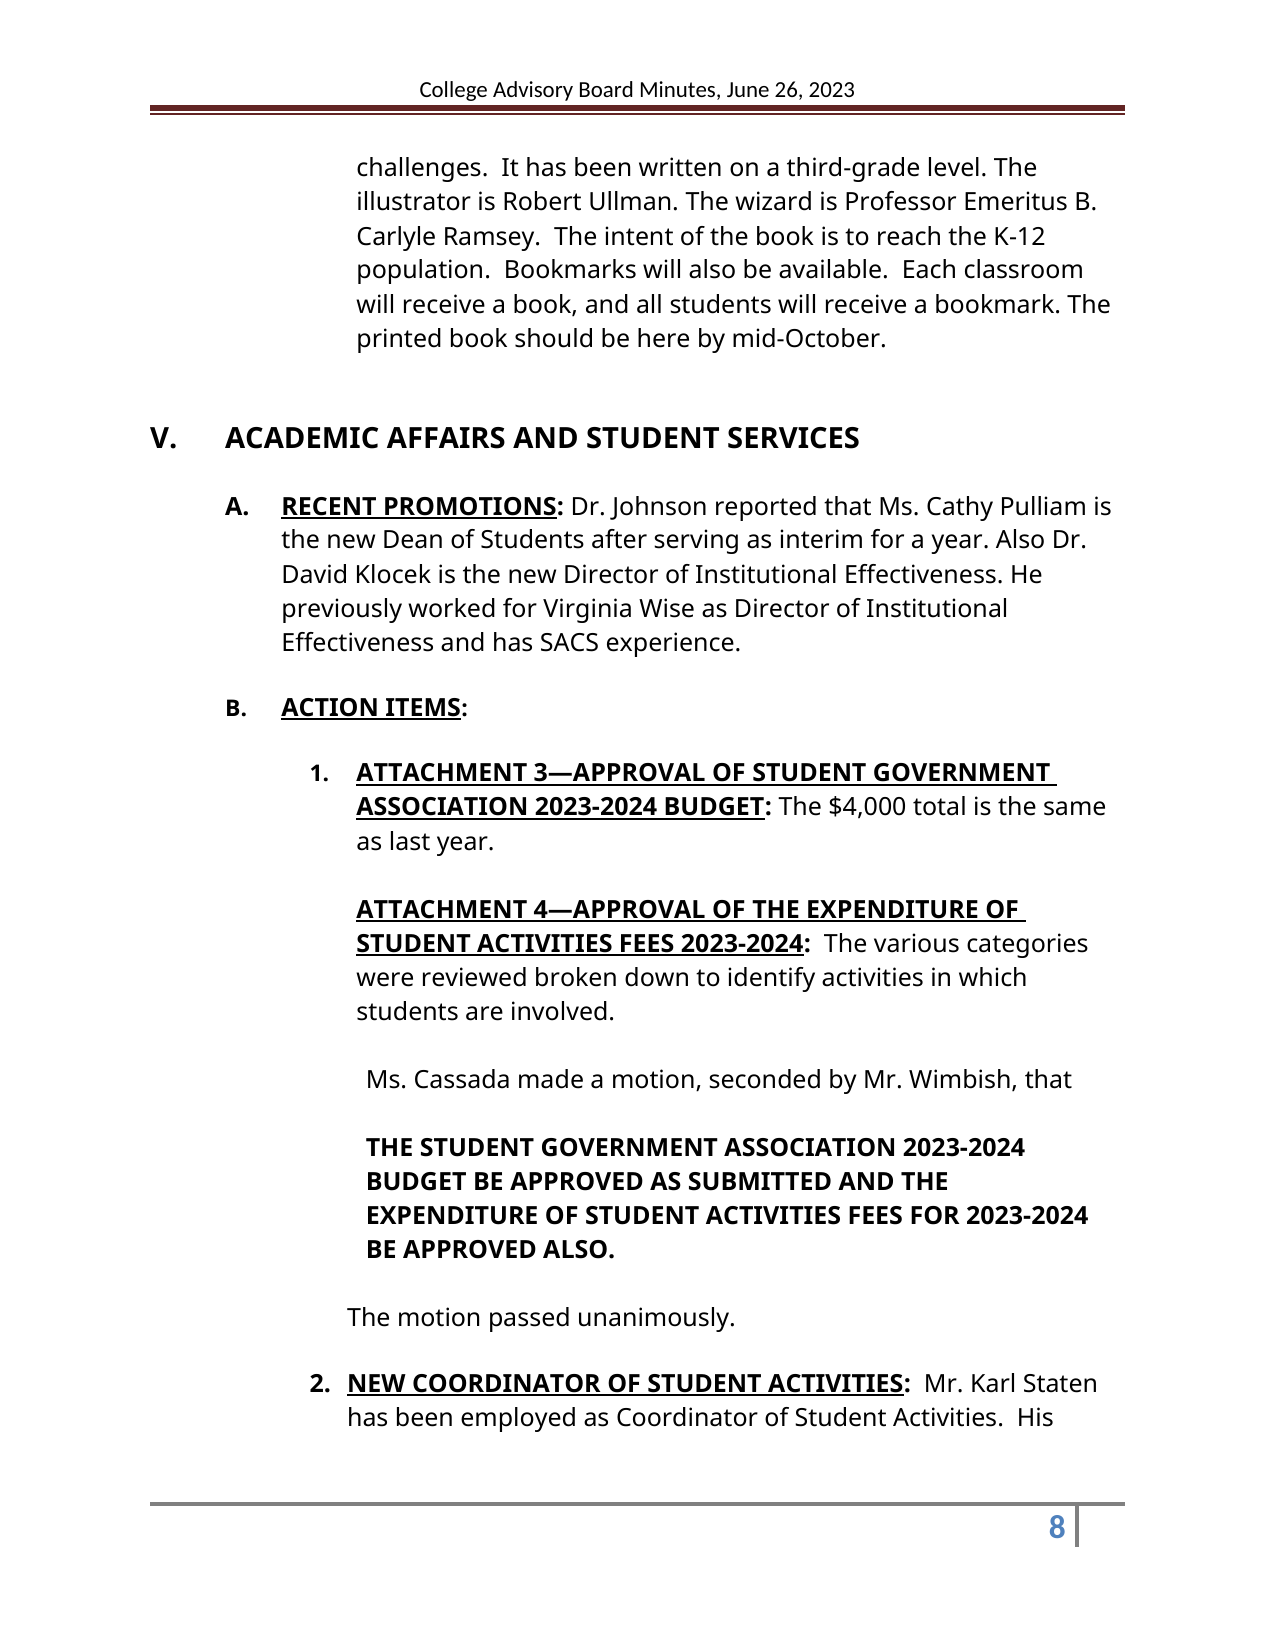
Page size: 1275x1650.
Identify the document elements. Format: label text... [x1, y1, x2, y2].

text Ms. Cassada made a motion, seconded by Mr. Wimbish, that [301, 1062, 1125, 1096]
text B. ACTION ITEMS: [225, 690, 1125, 724]
list ACADEMIC AFFAIRS AND STUDENT SERVICES [150, 417, 1125, 457]
list ATTACHMENT 4—APPROVAL OF THE EXPENDITURE OF STUDENT ACTIVITIES FEES 2023-2024: The various categories were reviewed broken down to identify activities in which students are involved. [356, 891, 1125, 1027]
list ATTACHMENT 3—APPROVAL OF STUDENT GOVERNMENT ASSOCIATION 2023-2024 BUDGET: The $4,000 total is the same as last year. [309, 755, 1125, 857]
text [309, 150, 1125, 354]
text A. RECENT PROMOTIONS: Dr. Johnson reported that Ms. Cathy Pulliam is the new Dean of Students after serving as interim for a year. Also Dr. David Klocek is the new Director of Institutional Effectiveness. He previously worked for Virginia Wise as Director of Institutional Effectiveness and has SACS experience. [225, 488, 1125, 658]
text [309, 1365, 1125, 1433]
list THE STUDENT GOVERNMENT ASSOCIATION 2023-2024 BUDGET BE APPROVED AS SUBMITTED AND THE EXPENDITURE OF STUDENT ACTIVITIES FEES FOR 2023-2024 BE APPROVED ALSO. [366, 1130, 1125, 1266]
list The motion passed unanimously. [347, 1300, 1125, 1334]
